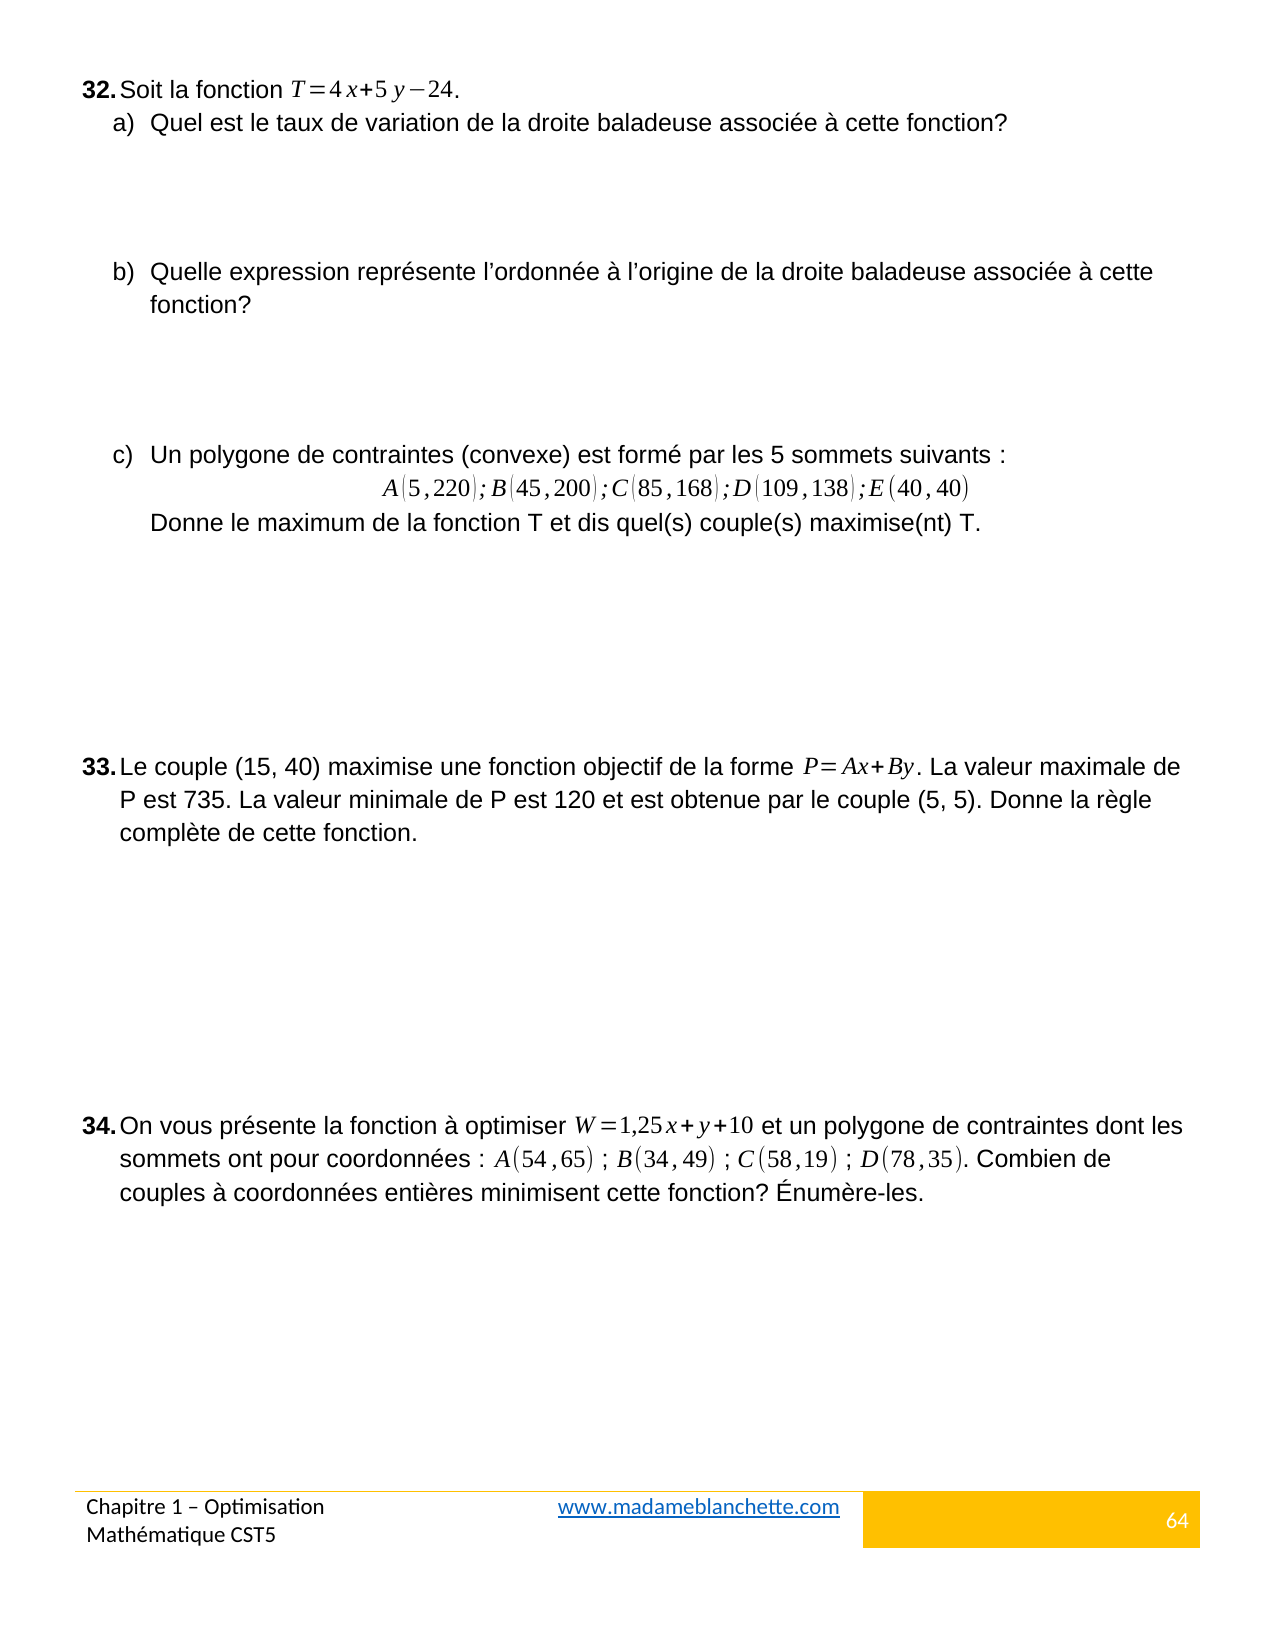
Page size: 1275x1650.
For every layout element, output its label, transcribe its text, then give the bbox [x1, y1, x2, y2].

list Soit la fonction . [82, 75, 1200, 104]
list Le couple (15, 40) maximise une fonction objectif de la forme . La valeur maximale de P est 735. La valeur minimale de P est 120 et est obtenue par le couple (5, 5). Donne la règle complète de cette fonction. [82, 752, 1200, 847]
list On vous présente la fonction à optimiser et un polygone de contraintes dont les sommets ont pour coordonnées : ; ; ; . Combien de couples à coordonnées entières minimisent cette fonction? Énumère-les. [82, 1111, 1200, 1207]
list Un polygone de contraintes (convexe) est formé par les 5 sommets suivants : [112, 439, 1200, 468]
list Quel est le taux de variation de la droite baladeuse associée à cette fonction? [112, 108, 1200, 137]
list Quelle expression représente l’ordonnée à l’origine de la droite baladeuse associée à cette fonction? [112, 257, 1200, 319]
list Donne le maximum de la fonction T et dis quel(s) couple(s) maximise(nt) T. [150, 508, 1200, 536]
